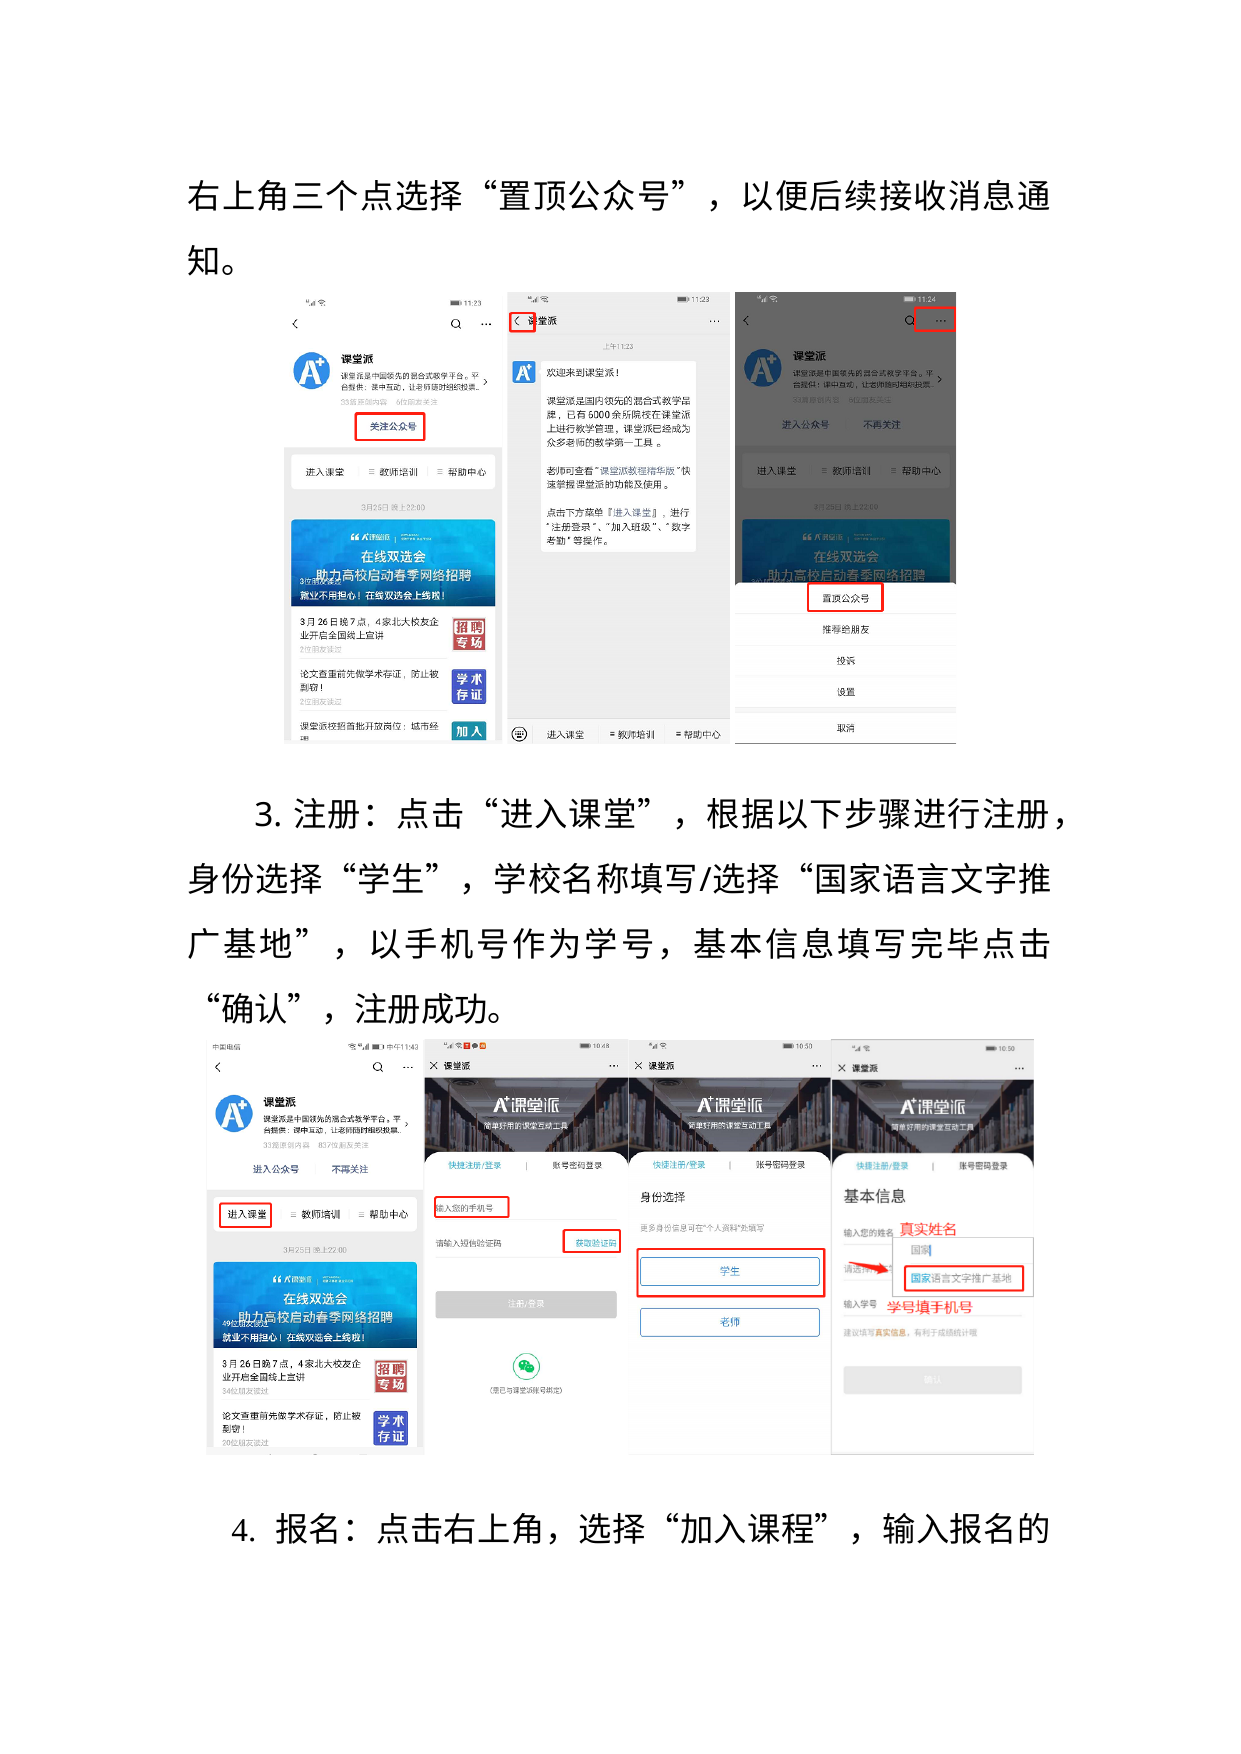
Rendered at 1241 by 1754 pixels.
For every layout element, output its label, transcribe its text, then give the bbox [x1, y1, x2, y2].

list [187, 1494, 1053, 1559]
text 3. 注册：点击“进入课堂”，根据以下步骤进行注册，身份选择“学生”，学校名称填写/选择“国家语言文字推广基地”，以手机号作为学号，基本信息填写完毕点击“确认”，注册成功。 [187, 779, 1053, 1039]
picture [284, 296, 503, 744]
picture [206, 1039, 1034, 1455]
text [187, 162, 1053, 292]
picture [507, 292, 730, 744]
picture [735, 292, 957, 744]
